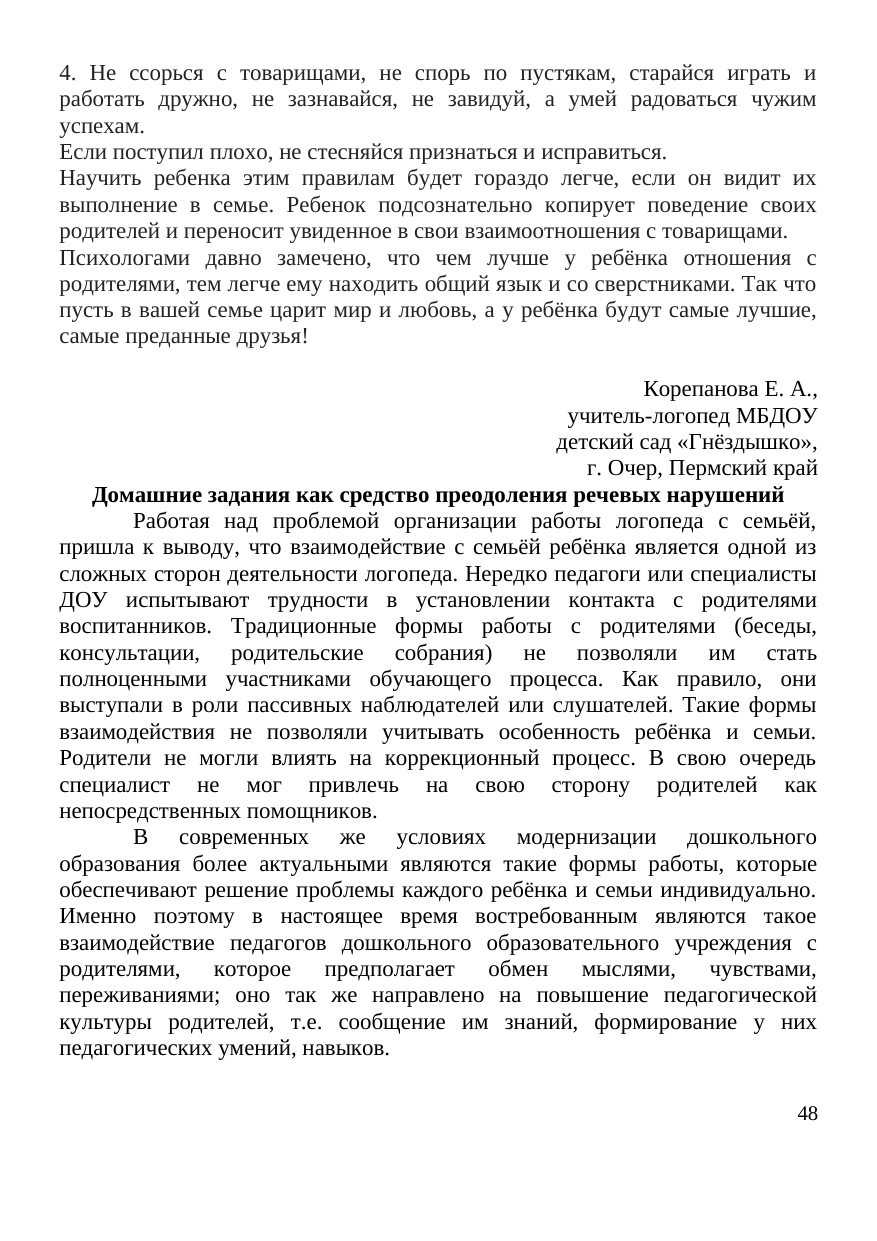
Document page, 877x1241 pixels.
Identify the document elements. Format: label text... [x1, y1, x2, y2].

text Домашние задания как средство преодоления речевых нарушений [59, 481, 818, 507]
text Научить ребенка этим правилам будет гораздо легче, если он видит их выполнение в семье. Ребенок подсознательно копирует поведение своих родителей и переносит увиденное в свои взаимоотношения с товарищами. [59, 164, 818, 243]
text В современных же условиях модернизации дошкольного образования более актуальными являются такие формы работы, которые обеспечивают решение проблемы каждого ребёнка и семьи индивидуально. Именно поэтому в настоящее время востребованным являются такое взаимодействие педагогов дошкольного образовательного учреждения с родителями, которое предполагает обмен мыслями, чувствами, переживаниями; оно так же направлено на повышение педагогической культуры родителей, т.е. сообщение им знаний, формирование у них педагогических умений, навыков. [59, 823, 818, 1061]
text 4. Не ссорься с товарищами, не спорь по пустякам, старайся играть и работать дружно, не зазнавайся, не завидуй, а умей радоваться чужим успехам. [59, 59, 818, 138]
text Если поступил плохо, не стесняйся признаться и исправиться. [59, 138, 818, 164]
text Психологами давно замечено, что чем лучше у ребёнка отношения с родителями, тем легче ему находить общий язык и со сверстниками. Так что пусть в вашей семье царит мир и любовь, а у ребёнка будут самые лучшие, самые преданные друзья! [59, 243, 818, 349]
text г. Очер, Пермский край [59, 454, 818, 481]
text учитель-логопед МБДОУ [59, 402, 818, 428]
text Работая над проблемой организации работы логопеда с семьёй, пришла к выводу, что взаимодействие с семьёй ребёнка является одной из сложных сторон деятельности логопеда. Нередко педагоги или специалисты ДОУ испытывают трудности в установлении контакта с родителями воспитанников. Традиционные формы работы с родителями (беседы, консультации, родительские собрания) не позволяли им стать полноценными участниками обучающего процесса. Как правило, они выступали в роли пассивных наблюдателей или слушателей. Такие формы взаимодействия не позволяли учитывать особенность ребёнка и семьи. Родители не могли влиять на коррекционный процесс. В свою очередь специалист не мог привлечь на свою сторону родителей как непосредственных помощников. [59, 507, 818, 823]
text детский сад «Гнёздышко», [59, 428, 818, 454]
text Корепанова Е. А., [59, 375, 818, 402]
